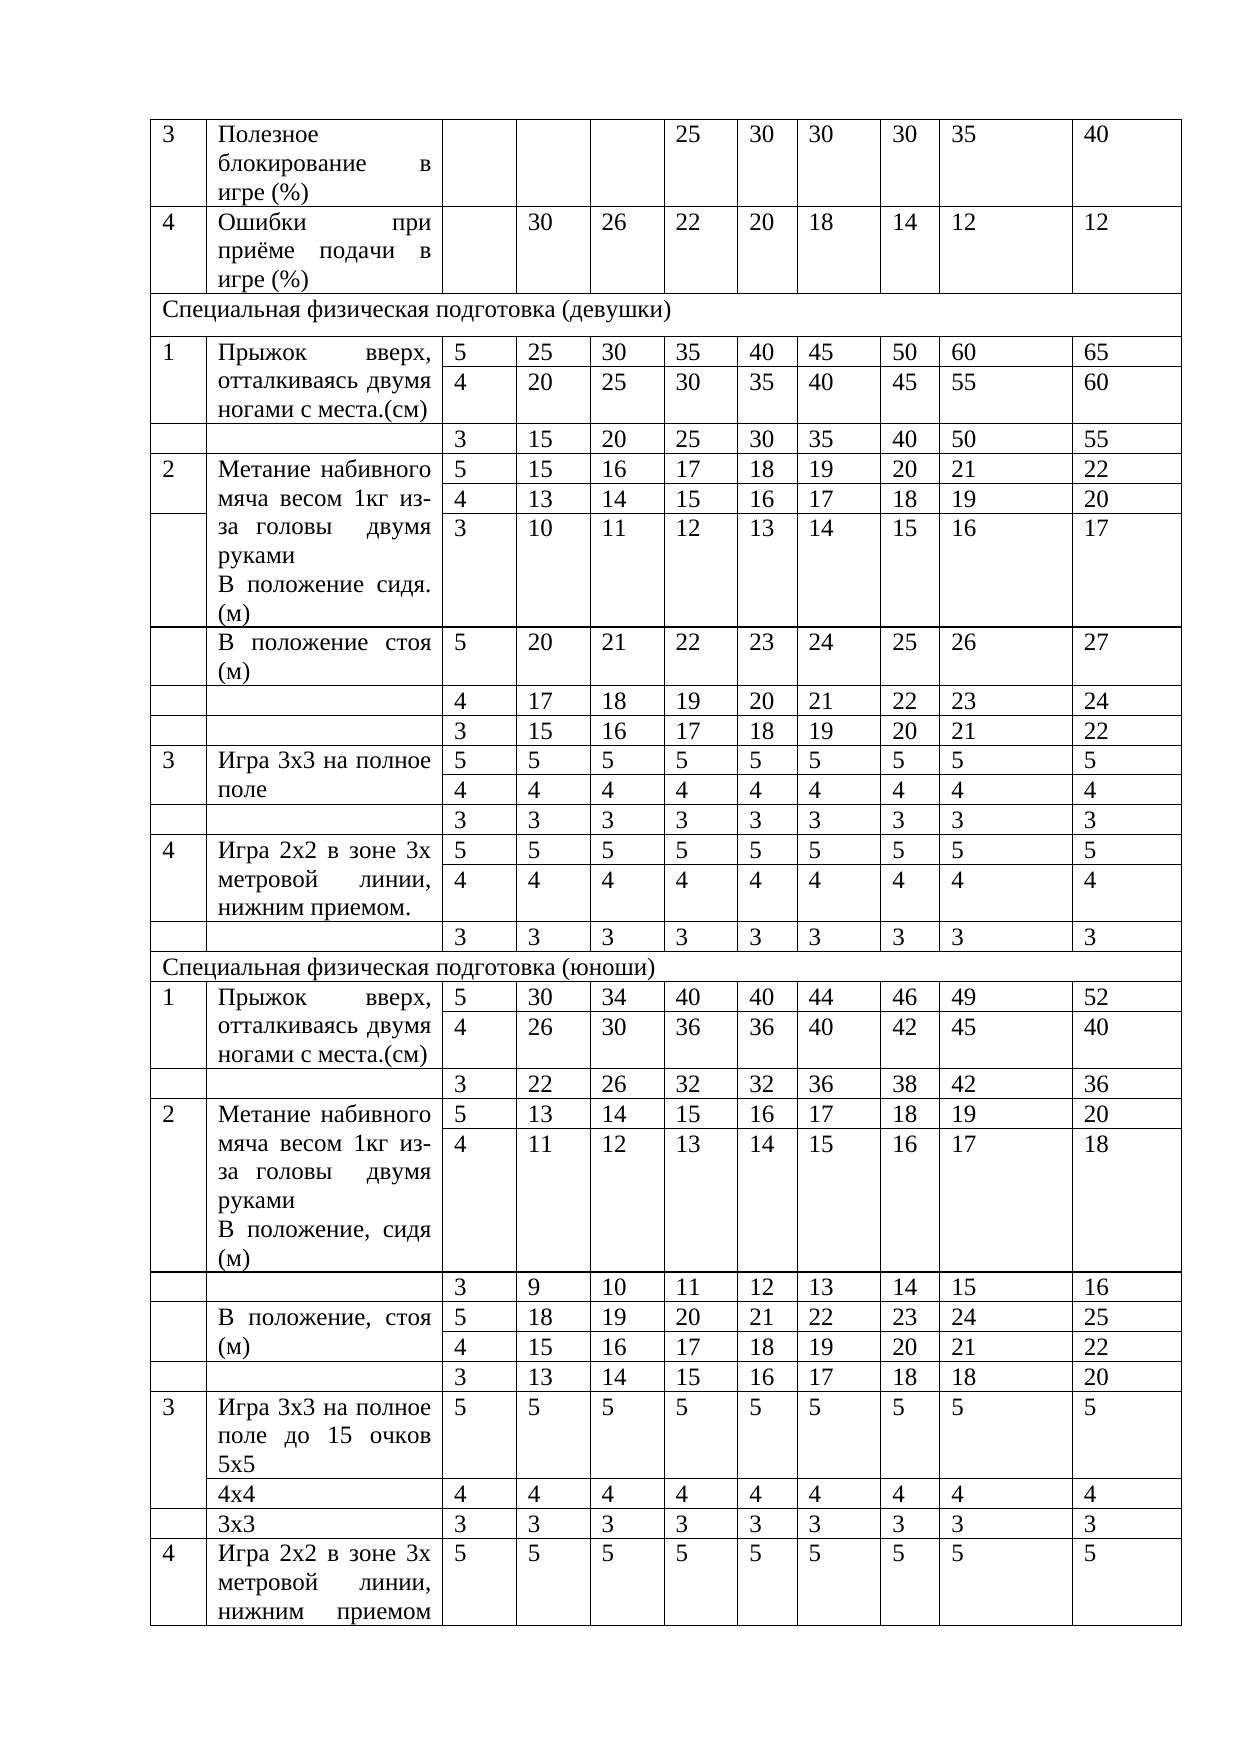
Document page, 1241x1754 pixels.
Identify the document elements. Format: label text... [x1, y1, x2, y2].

table_cell 45 [940, 1012, 1072, 1068]
table_cell 18 [881, 484, 939, 512]
table_cell 4 [443, 686, 516, 715]
table_cell 3 [940, 805, 1072, 834]
table_cell 4 [665, 775, 737, 804]
table_cell 3 [1073, 922, 1181, 951]
table_cell 5 [591, 746, 664, 774]
table_cell 25 [665, 120, 737, 206]
table_cell 4 [517, 775, 590, 804]
table_cell 27 [1073, 628, 1181, 685]
table_cell 18 [738, 716, 797, 744]
table_cell 60 [940, 337, 1072, 366]
table_cell 3х3 [207, 1509, 442, 1537]
table_cell 15 [798, 1129, 880, 1271]
table_cell 13 [738, 514, 797, 626]
table_cell 17 [798, 1362, 880, 1391]
table_cell 19 [591, 1302, 664, 1331]
table_cell 13 [798, 1273, 880, 1301]
table_cell Игра 3х3 на полное поле [207, 746, 442, 804]
table_cell 5 [738, 1539, 797, 1625]
table_cell 17 [798, 484, 880, 512]
table_cell 40 [798, 1012, 880, 1068]
table_cell 24 [940, 1302, 1072, 1331]
table_cell 3 [665, 805, 737, 834]
table_cell 16 [940, 514, 1072, 626]
table_cell 20 [665, 1302, 737, 1331]
table_cell Специальная физическая подготовка (юноши) [151, 952, 1181, 981]
table_cell 5 [1073, 1539, 1181, 1625]
table_cell Метание набивного мяча весом 1кг из-за головы двумя руками В положение, сидя (м) [207, 1099, 442, 1271]
table_cell 5 [443, 746, 516, 774]
table_cell 3 [1073, 805, 1181, 834]
table_cell 3 [591, 805, 664, 834]
table_cell 21 [738, 1302, 797, 1331]
table_cell [207, 1069, 442, 1098]
table_cell 40 [1073, 120, 1181, 206]
table_cell 3 [881, 922, 939, 951]
table_cell 17 [665, 454, 737, 483]
table_cell 3 [443, 805, 516, 834]
table_cell 24 [798, 628, 880, 685]
table_cell 30 [517, 207, 590, 293]
table_cell 16 [738, 1362, 797, 1391]
table_cell 3 [151, 1392, 206, 1508]
table_cell 3 [738, 805, 797, 834]
table_cell 15 [517, 424, 590, 453]
table_cell 5 [1073, 1392, 1181, 1478]
table_cell 4 [591, 1479, 664, 1508]
table_cell 3 [591, 1509, 664, 1537]
table_cell 49 [940, 982, 1072, 1011]
table_cell [151, 1509, 206, 1537]
table_cell 5 [517, 835, 590, 864]
table_cell 15 [665, 484, 737, 512]
table_cell 34 [591, 982, 664, 1011]
table_cell 30 [738, 424, 797, 453]
table_cell 45 [798, 337, 880, 366]
table_cell 25 [591, 367, 664, 423]
table_cell 15 [665, 1362, 737, 1391]
table_cell 5 [798, 835, 880, 864]
table_cell 3 [517, 1509, 590, 1537]
table_cell 35 [738, 367, 797, 423]
table_cell 40 [798, 367, 880, 423]
table_cell 4 [881, 1479, 939, 1508]
table_cell 17 [665, 716, 737, 744]
table_cell 14 [591, 484, 664, 512]
table_cell 25 [665, 424, 737, 453]
table_cell 20 [738, 207, 797, 293]
table_cell 19 [940, 484, 1072, 512]
table_cell 4 [151, 835, 206, 921]
table_cell 36 [1073, 1069, 1181, 1098]
table_cell 3 [443, 1509, 516, 1537]
table_cell [151, 716, 206, 744]
table_cell 25 [1073, 1302, 1181, 1331]
table_cell 22 [1073, 1332, 1181, 1361]
table_cell 12 [1073, 207, 1181, 293]
table_cell [151, 1273, 206, 1301]
table_cell 1 [151, 337, 206, 423]
table_cell 42 [881, 1012, 939, 1068]
table_cell 19 [940, 1099, 1072, 1128]
table_cell 5 [665, 835, 737, 864]
table_cell 20 [517, 367, 590, 423]
table_cell 5 [591, 835, 664, 864]
table_cell 13 [517, 1099, 590, 1128]
table_cell 4 [665, 865, 737, 921]
table_cell 11 [517, 1129, 590, 1271]
table_cell 19 [798, 454, 880, 483]
table_cell 3 [798, 1509, 880, 1537]
table_cell 18 [738, 1332, 797, 1361]
table_cell [443, 120, 516, 206]
table_cell 4 [151, 1539, 206, 1625]
table_cell 22 [1073, 454, 1181, 483]
table_cell 4 [940, 865, 1072, 921]
table_cell 5 [591, 1392, 664, 1478]
table_cell 17 [517, 686, 590, 715]
table_cell 16 [1073, 1273, 1181, 1301]
table_cell 4 [517, 865, 590, 921]
table_cell 4 [443, 1012, 516, 1068]
table_cell 36 [798, 1069, 880, 1098]
table_cell 3 [443, 1069, 516, 1098]
table_cell 3 [443, 922, 516, 951]
table_cell 3 [443, 716, 516, 744]
table_cell 60 [1073, 367, 1181, 423]
table_cell 3 [665, 922, 737, 951]
table_cell 30 [665, 367, 737, 423]
table_cell 3 [443, 1362, 516, 1391]
table_cell 5 [798, 746, 880, 774]
table_cell 3 [591, 922, 664, 951]
table_cell 18 [798, 207, 880, 293]
table_cell 21 [591, 628, 664, 685]
table_cell 46 [881, 982, 939, 1011]
table_cell 3 [517, 922, 590, 951]
table_cell 32 [665, 1069, 737, 1098]
table_cell 4 [1073, 1479, 1181, 1508]
table_cell 21 [798, 686, 880, 715]
table_cell 5 [738, 746, 797, 774]
table_cell 2 [151, 454, 206, 512]
table_cell 5 [798, 1539, 880, 1625]
table_cell 17 [798, 1099, 880, 1128]
table_cell 22 [798, 1302, 880, 1331]
table_cell 3 [798, 922, 880, 951]
table_cell 14 [591, 1099, 664, 1128]
table_cell 30 [591, 1012, 664, 1068]
table_cell 5 [443, 337, 516, 366]
table_cell Метание набивного мяча весом 1кг из-за головы двумя руками В положение сидя.(м) [207, 454, 442, 626]
table_cell 18 [738, 454, 797, 483]
table_cell 30 [517, 982, 590, 1011]
table_cell В положение стоя (м) [207, 628, 442, 685]
table_cell [443, 207, 516, 293]
table_cell 20 [591, 424, 664, 453]
table_cell Игра 3х3 на полное поле до 15 очков 5х5 [207, 1392, 442, 1478]
table_cell 3 [443, 424, 516, 453]
table_cell 3 [665, 1509, 737, 1537]
table_cell 30 [738, 120, 797, 206]
table_cell 15 [881, 514, 939, 626]
table_cell 4 [443, 1129, 516, 1271]
table_cell 40 [881, 424, 939, 453]
table_cell [151, 628, 206, 685]
table_cell Прыжок вверх, отталкиваясь двумя ногами с места.(см) [207, 337, 442, 423]
table_cell 24 [1073, 686, 1181, 715]
table_cell 2 [151, 1099, 206, 1271]
table_cell 4 [738, 775, 797, 804]
table_cell 17 [665, 1332, 737, 1361]
table_cell 40 [738, 337, 797, 366]
table_cell 12 [738, 1273, 797, 1301]
table_cell 20 [881, 1332, 939, 1361]
table_cell 50 [881, 337, 939, 366]
table_cell [207, 424, 442, 453]
table_cell 4х4 [207, 1479, 442, 1508]
table_cell 22 [665, 207, 737, 293]
table_cell В положение, стоя (м) [207, 1302, 442, 1361]
table_cell 4 [940, 1479, 1072, 1508]
table_cell [151, 805, 206, 834]
table_cell 12 [665, 514, 737, 626]
table_cell 14 [881, 1273, 939, 1301]
table_cell 4 [881, 775, 939, 804]
table_cell 16 [881, 1129, 939, 1271]
table_cell 4 [940, 775, 1072, 804]
table_cell 16 [738, 484, 797, 512]
table_cell 5 [443, 628, 516, 685]
table_cell 5 [940, 1392, 1072, 1478]
table_cell 30 [591, 337, 664, 366]
table_cell 23 [940, 686, 1072, 715]
table_cell 3 [738, 1509, 797, 1537]
table_cell 5 [443, 1302, 516, 1331]
table_cell 14 [591, 1362, 664, 1391]
table_cell 22 [1073, 716, 1181, 744]
table_cell 4 [665, 1479, 737, 1508]
table_cell 35 [940, 120, 1072, 206]
table_cell 4 [798, 1479, 880, 1508]
table_cell 3 [881, 805, 939, 834]
table_cell 5 [940, 746, 1072, 774]
table_cell 50 [940, 424, 1072, 453]
table_cell 40 [665, 982, 737, 1011]
table_cell Игра 2х2 в зоне 3х метровой линии, нижним приемом. [207, 835, 442, 921]
table_cell 5 [738, 835, 797, 864]
table_cell 5 [443, 1392, 516, 1478]
table_cell 11 [665, 1273, 737, 1301]
table_cell [207, 805, 442, 834]
table_cell 52 [1073, 982, 1181, 1011]
table_cell 18 [517, 1302, 590, 1331]
table_cell 4 [517, 1479, 590, 1508]
table_cell 1 [151, 982, 206, 1068]
table_cell 30 [798, 120, 880, 206]
table_cell [207, 686, 442, 715]
table_cell 4 [591, 775, 664, 804]
table_cell 26 [517, 1012, 590, 1068]
table_cell [151, 1302, 206, 1361]
table_cell 5 [443, 454, 516, 483]
table_cell 16 [591, 454, 664, 483]
table_cell 4 [443, 367, 516, 423]
table_cell 3 [738, 922, 797, 951]
table_cell 35 [798, 424, 880, 453]
table_cell 4 [738, 865, 797, 921]
table_cell 3 [151, 120, 206, 206]
table_cell 22 [517, 1069, 590, 1098]
table_cell 5 [738, 1392, 797, 1478]
table_cell 5 [517, 1392, 590, 1478]
table_cell 10 [591, 1273, 664, 1301]
table_cell 14 [738, 1129, 797, 1271]
table_cell [151, 424, 206, 453]
table_cell 19 [798, 716, 880, 744]
table_cell Специальная физическая подготовка (девушки) [151, 294, 1181, 336]
table_cell 5 [443, 1099, 516, 1128]
table_cell 55 [940, 367, 1072, 423]
table_cell 20 [738, 686, 797, 715]
table_cell 17 [1073, 514, 1181, 626]
table_cell 20 [1073, 484, 1181, 512]
table_cell 38 [881, 1069, 939, 1098]
table_cell 20 [881, 716, 939, 744]
table_cell [151, 922, 206, 951]
table_cell 3 [940, 1509, 1072, 1537]
table_cell 20 [1073, 1362, 1181, 1391]
table_cell 23 [738, 628, 797, 685]
table_cell 4 [591, 865, 664, 921]
table_cell 15 [517, 1332, 590, 1361]
table_cell 5 [665, 746, 737, 774]
table_cell 4 [1073, 775, 1181, 804]
table_cell 42 [940, 1069, 1072, 1098]
table_cell 19 [798, 1332, 880, 1361]
table_cell [207, 1273, 442, 1301]
table_cell 5 [881, 746, 939, 774]
table_cell 18 [591, 686, 664, 715]
table_cell 13 [517, 1362, 590, 1391]
table_cell [151, 686, 206, 715]
table_cell 4 [443, 775, 516, 804]
table_cell 3 [443, 514, 516, 626]
table_cell 4 [798, 865, 880, 921]
table_cell 4 [798, 775, 880, 804]
table_cell [151, 1362, 206, 1391]
table_cell 5 [798, 1392, 880, 1478]
table_cell 5 [443, 1539, 516, 1625]
table_cell [151, 1069, 206, 1098]
table_cell 4 [1073, 865, 1181, 921]
table_cell 10 [517, 514, 590, 626]
table_cell 18 [1073, 1129, 1181, 1271]
table_cell 3 [151, 746, 206, 804]
table_cell 26 [591, 207, 664, 293]
table_cell [207, 1362, 442, 1391]
table_cell 19 [665, 686, 737, 715]
table_cell 5 [940, 835, 1072, 864]
table_cell 4 [738, 1479, 797, 1508]
table_cell 16 [591, 1332, 664, 1361]
table_cell 44 [798, 982, 880, 1011]
table_cell 12 [940, 207, 1072, 293]
table_cell Полезное блокирование в игре (%) [207, 120, 442, 206]
table_cell 14 [798, 514, 880, 626]
table_cell 4 [443, 865, 516, 921]
table_cell 18 [881, 1362, 939, 1391]
table_cell 3 [443, 1273, 516, 1301]
table_cell 36 [665, 1012, 737, 1068]
table_cell 5 [1073, 746, 1181, 774]
table_cell 3 [940, 922, 1072, 951]
table_cell 40 [738, 982, 797, 1011]
table_cell 11 [591, 514, 664, 626]
table_cell 5 [881, 835, 939, 864]
table_cell 4 [443, 1332, 516, 1361]
table_cell 22 [881, 686, 939, 715]
table_cell 5 [881, 1392, 939, 1478]
table_cell 5 [443, 982, 516, 1011]
table_cell [207, 716, 442, 744]
table_cell 13 [665, 1129, 737, 1271]
table_cell 26 [940, 628, 1072, 685]
table_cell 32 [738, 1069, 797, 1098]
table_cell 15 [517, 454, 590, 483]
table_cell 13 [517, 484, 590, 512]
table_cell 16 [591, 716, 664, 744]
table_cell Ошибки при приёме подачи в игре (%) [207, 207, 442, 293]
table_cell 21 [940, 716, 1072, 744]
table_cell 25 [881, 628, 939, 685]
table_cell 65 [1073, 337, 1181, 366]
table_cell 20 [881, 454, 939, 483]
table_cell 4 [151, 207, 206, 293]
table_cell 20 [1073, 1099, 1181, 1128]
table_cell 25 [517, 337, 590, 366]
table_cell 21 [940, 454, 1072, 483]
table_cell 5 [940, 1539, 1072, 1625]
table_cell 3 [798, 805, 880, 834]
table_cell 16 [738, 1099, 797, 1128]
table_cell 30 [881, 120, 939, 206]
table_cell 40 [1073, 1012, 1181, 1068]
table_cell 18 [881, 1099, 939, 1128]
table_cell 5 [665, 1392, 737, 1478]
table_cell 4 [443, 1479, 516, 1508]
table_cell 15 [940, 1273, 1072, 1301]
table_cell 5 [517, 746, 590, 774]
table_cell 35 [665, 337, 737, 366]
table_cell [207, 1539, 442, 1625]
table_cell 5 [517, 1539, 590, 1625]
table_cell 21 [940, 1332, 1072, 1361]
table_cell 3 [881, 1509, 939, 1537]
table_cell 5 [881, 1539, 939, 1625]
table_cell 5 [591, 1539, 664, 1625]
table_cell 3 [517, 805, 590, 834]
table_cell 9 [517, 1273, 590, 1301]
table_cell 14 [881, 207, 939, 293]
table_cell 26 [591, 1069, 664, 1098]
table_cell 36 [738, 1012, 797, 1068]
table_cell 45 [881, 367, 939, 423]
table_cell 4 [881, 865, 939, 921]
table_cell 22 [665, 628, 737, 685]
table_cell 18 [940, 1362, 1072, 1391]
table_cell 3 [1073, 1509, 1181, 1537]
table_cell 15 [665, 1099, 737, 1128]
table_cell 15 [517, 716, 590, 744]
table_cell [517, 120, 590, 206]
table_cell 5 [1073, 835, 1181, 864]
table_cell 4 [443, 484, 516, 512]
table_cell [591, 120, 664, 206]
table_cell [151, 514, 206, 626]
table_cell 12 [591, 1129, 664, 1271]
table_cell 17 [940, 1129, 1072, 1271]
table_cell 23 [881, 1302, 939, 1331]
table_cell 5 [443, 835, 516, 864]
table_cell 5 [665, 1539, 737, 1625]
table_cell [207, 922, 442, 951]
table_cell Прыжок вверх, отталкиваясь двумя ногами с места.(см) [207, 982, 442, 1068]
table_cell 20 [517, 628, 590, 685]
table_cell 55 [1073, 424, 1181, 453]
